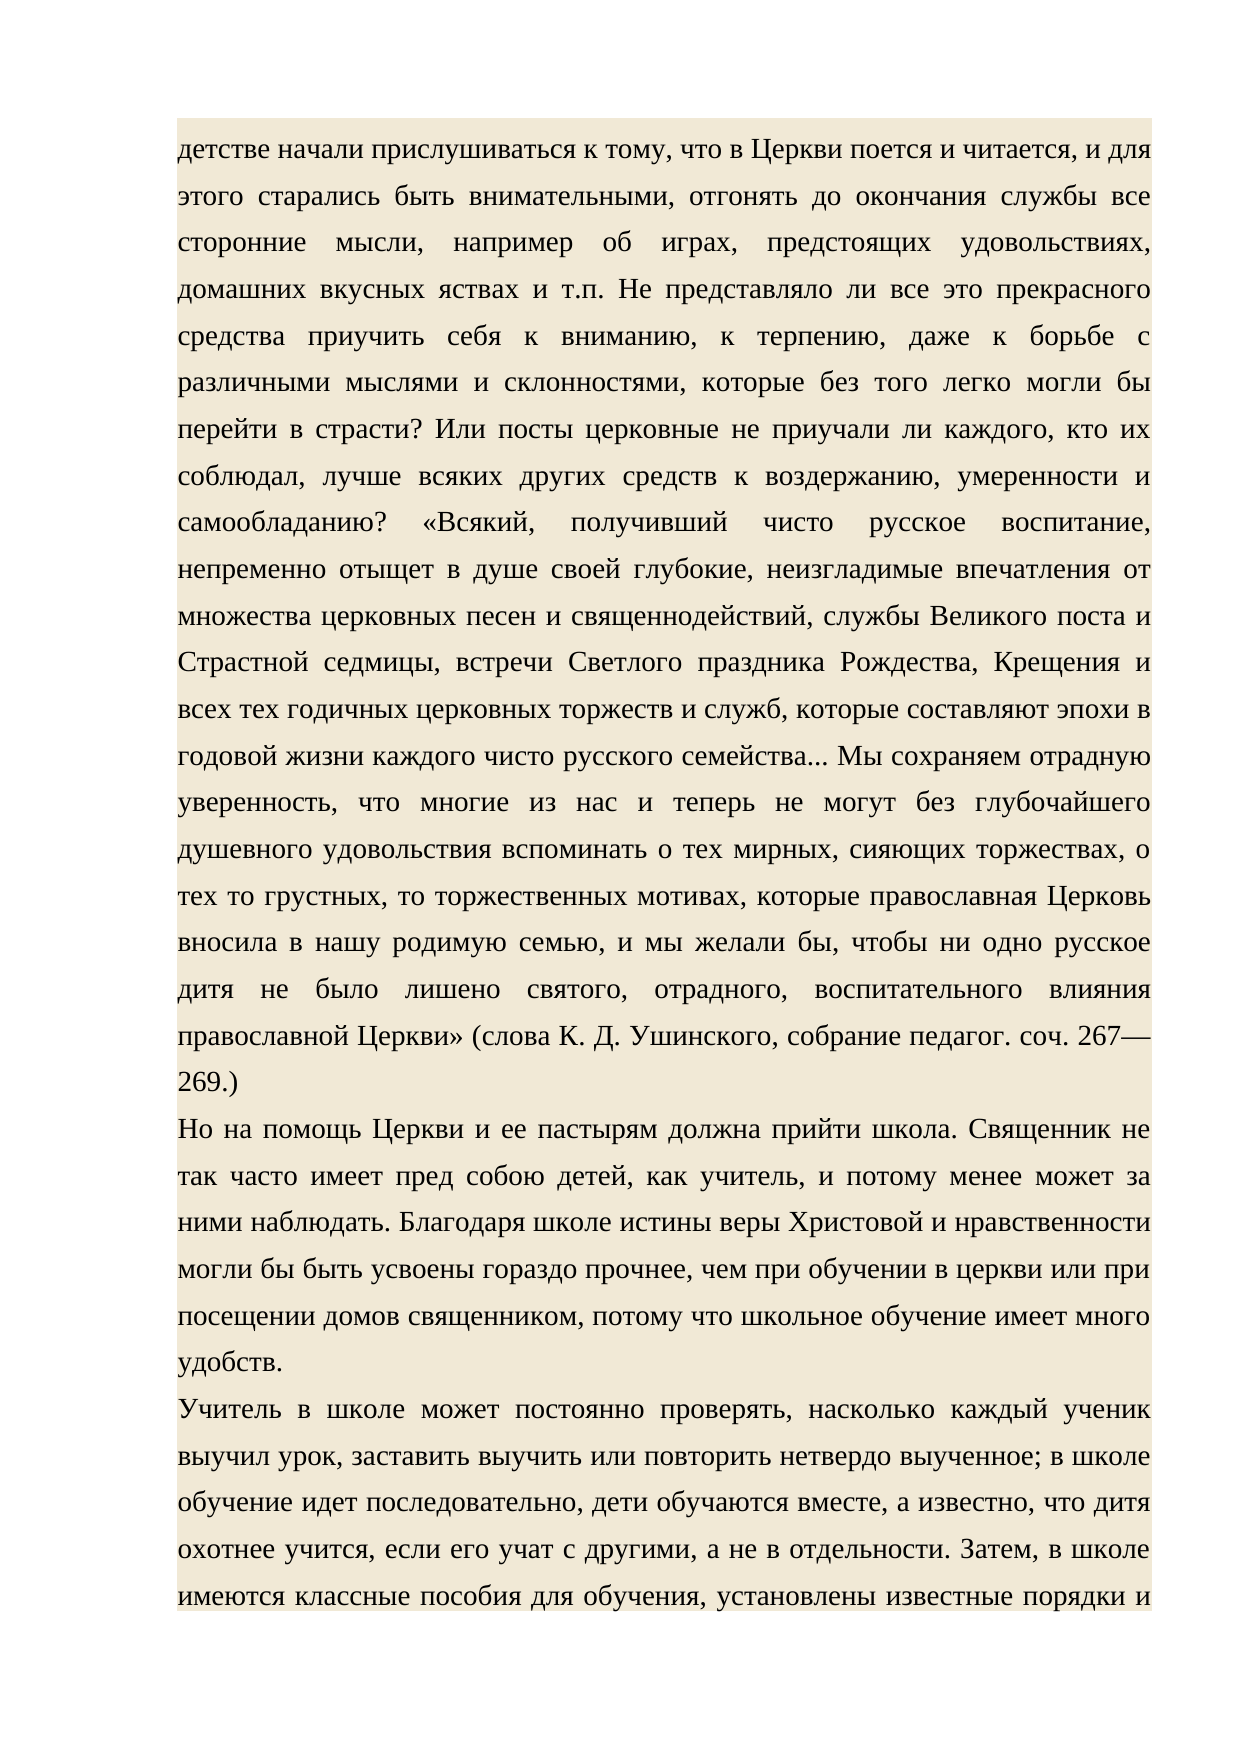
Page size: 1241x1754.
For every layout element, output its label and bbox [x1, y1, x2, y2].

text [177, 118, 1152, 1611]
